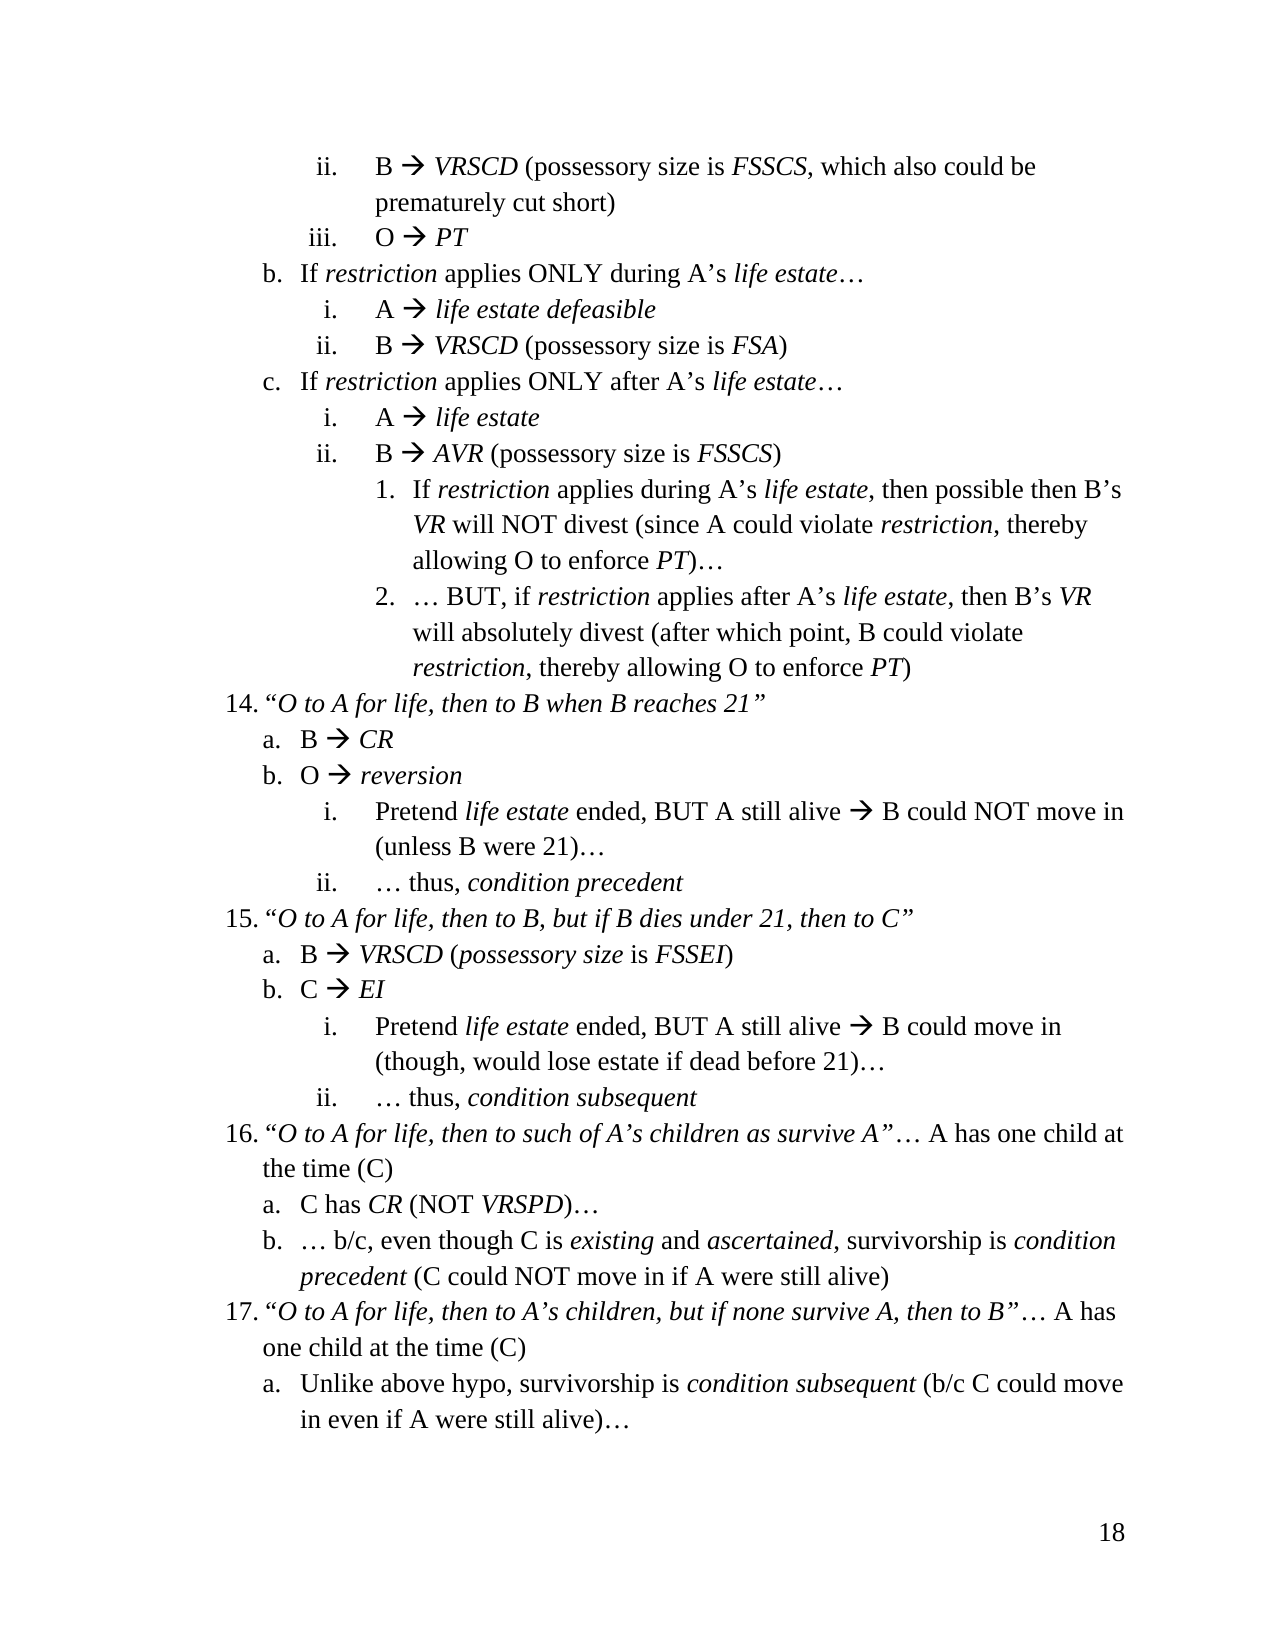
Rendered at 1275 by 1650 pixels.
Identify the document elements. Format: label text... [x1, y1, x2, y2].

list B AVR (possessory size is FSSCS) [337, 437, 1125, 468]
list C EI [262, 974, 1125, 1005]
list C has CR (NOT VRSPD)… [262, 1188, 1125, 1219]
list O reversion [262, 759, 1125, 790]
list B VRSCD (possessory size is FSA) [337, 329, 1125, 360]
list … thus, condition precedent [337, 866, 1125, 897]
list If restriction applies ONLY during A’s life estate… [262, 257, 1125, 289]
list B VRSCD (possessory size is FSSCS, which also could be prematurely cut short) [337, 150, 1125, 217]
list … thus, condition subsequent [337, 1081, 1125, 1112]
list “O to A for life, then to such of A’s children as survive A”… A has one child at the time (C) [225, 1117, 1125, 1184]
list Unlike above hypo, survivorship is condition subsequent (b/c C could move in even if A were still alive)… [262, 1367, 1125, 1434]
list A life estate defeasible [337, 293, 1125, 324]
list “O to A for life, then to B when B reaches 21” [225, 687, 1125, 718]
list “O to A for life, then to A’s children, but if none survive A, then to B”… A has one child at the time (C) [225, 1296, 1125, 1362]
list If restriction applies ONLY after A’s life estate… [262, 365, 1125, 396]
list … b/c, even though C is existing and ascertained, survivorship is condition precedent (C could NOT move in if A were still alive) [262, 1224, 1125, 1291]
list If restriction applies during A’s life estate, then possible then B’s VR will NOT divest (since A could violate restriction, thereby allowing O to enforce PT)… [375, 473, 1125, 575]
list “O to A for life, then to B, but if B dies under 21, then to C” [225, 902, 1125, 933]
list B CR [262, 723, 1125, 754]
list Pretend life estate ended, BUT A still alive B could NOT move in (unless B were 21)… [337, 795, 1125, 862]
list … BUT, if restriction applies after A’s life estate, then B’s VR will absolutely divest (after which point, B could violate restriction, thereby allowing O to enforce PT) [375, 580, 1125, 682]
list B VRSCD (possessory size is FSSEI) [262, 938, 1125, 969]
list Pretend life estate ended, BUT A still alive B could move in (though, would lose estate if dead before 21)… [337, 1009, 1125, 1077]
list O PT [337, 222, 1125, 253]
list A life estate [337, 401, 1125, 432]
